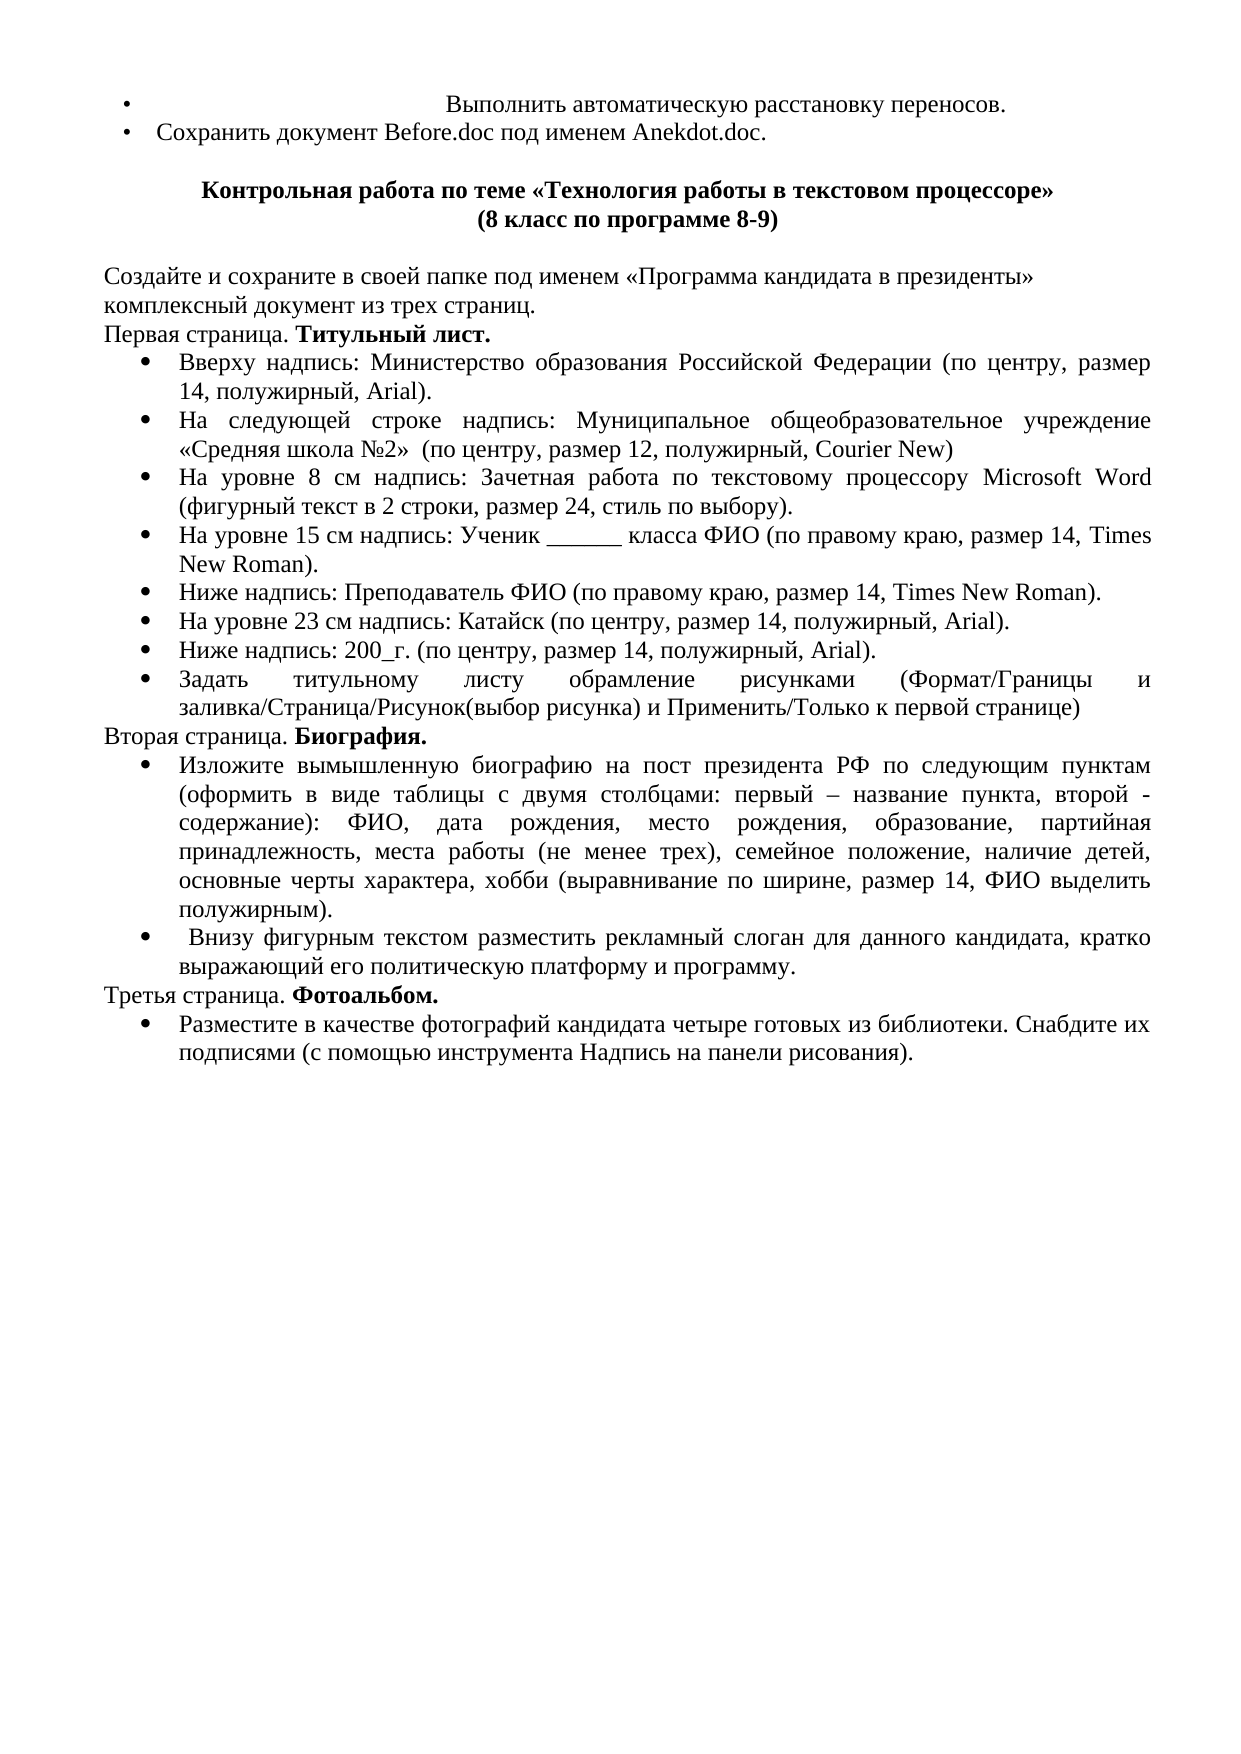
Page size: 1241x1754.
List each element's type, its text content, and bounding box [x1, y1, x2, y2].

text (8 класс по программе 8-9) [103, 204, 1152, 232]
text Третья страница. Фотоальбом. [103, 980, 1152, 1009]
text Вторая страница. Биография. [103, 721, 1152, 750]
text Создайте и сохраните в своей папке под именем «Программа кандидата в президенты» комплексный документ из трех страниц. [103, 261, 1152, 319]
list На уровне надпись: Ученик ______ класса ФИО (по правому краю, размер 14, Times New Roman). [141, 520, 1152, 577]
list Изложите вымышленную биографию на пост президента РФ по следующим пунктам (оформить в виде таблицы с двумя столбцами: первый – название пункта, второй - содержание): ФИО, дата рождения, место рождения, образование, партийная принадлежность, места работы (не менее трех), семейное положение, наличие детей, основные черты характера, хобби (выравнивание по ширине, размер 14, ФИО выделить полужирным). [141, 750, 1152, 922]
text Первая страница. Титульный лист. [103, 319, 1152, 347]
list На следующей строке надпись: Муниципальное общеобразовательное учреждение «Средняя школа №2» (по центру, размер 12, полужирный, Courier New) [141, 405, 1152, 462]
list Задать титульному листу обрамление рисунками (Формат/Границы и заливка/Страница/Рисунок(выбор рисунка) и Применить/Только к первой странице) [141, 664, 1152, 721]
list Ниже надпись: Преподаватель ФИО (по правому краю, размер 14, Times New Roman). [141, 577, 1152, 606]
list Ниже надпись: 200_г. (по центру, размер 14, полужирный, Arial). [141, 635, 1152, 664]
list На уровне надпись: Зачетная работа по текстовому процессору Microsoft Word (фигурный текст в 2 строки, размер 24, стиль по выбору). [141, 462, 1152, 520]
list Внизу фигурным текстом разместить рекламный слоган для данного кандидата, кратко выражающий его политическую платформу и программу. [141, 922, 1152, 980]
text • Сохранить документ Before.doc под именем Anekdot.doc. [122, 117, 1152, 146]
text Контрольная работа по теме «Технология работы в текстовом процессоре» [103, 175, 1152, 204]
list На уровне надпись: Катайск (по центру, размер 14, полужирный, Arial). [141, 606, 1152, 635]
list Разместите в качестве фотографий кандидата четыре готовых из библиотеки. Снабдите их подписями (с помощью инструмента Надпись на панели рисования). [141, 1009, 1152, 1066]
list Выполнить автоматическую расстановку переносов. [122, 89, 1152, 117]
list Вверху надпись: Министерство образования Российской Федерации (по центру, размер 14, полужирный, Arial). [141, 347, 1152, 405]
